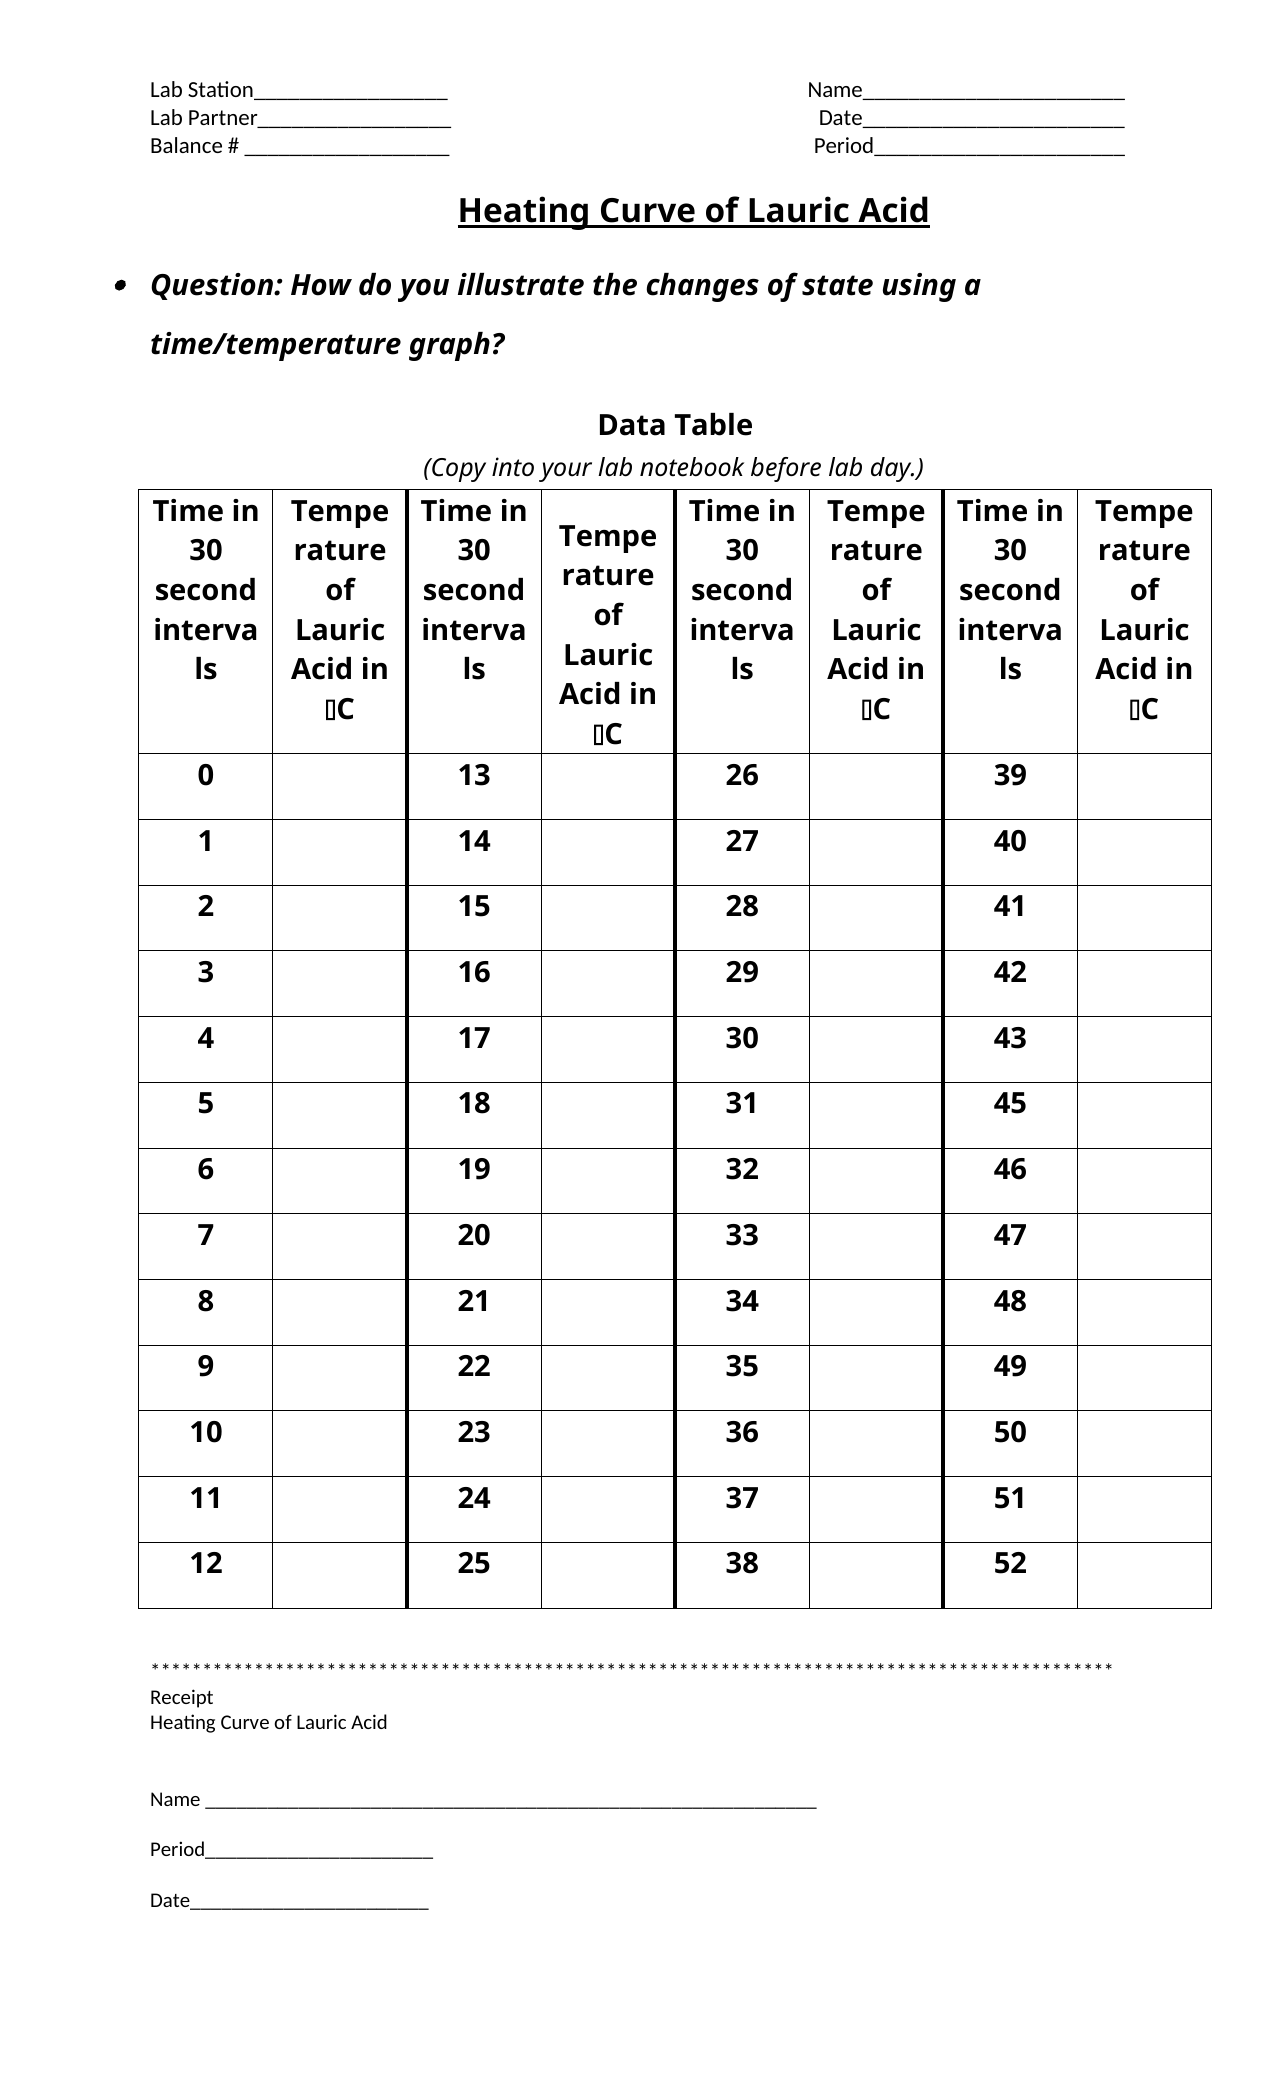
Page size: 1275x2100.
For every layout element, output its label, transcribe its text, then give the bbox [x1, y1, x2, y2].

table_cell 26 [677, 754, 809, 819]
table_cell 6 [139, 1149, 272, 1213]
table_cell 20 [409, 1214, 541, 1279]
text Heating Curve of Lauric Acid [187, 187, 1200, 232]
table_cell [273, 1214, 405, 1279]
table_cell [273, 754, 405, 819]
table_cell 5 [139, 1083, 272, 1147]
table_cell [542, 1214, 673, 1279]
text Data Table [150, 404, 1200, 444]
table_cell [273, 1346, 405, 1410]
table_cell [273, 1017, 405, 1082]
table_header Time in 30 second intervals [945, 490, 1077, 753]
table_cell [273, 1543, 405, 1607]
table_cell [810, 1149, 941, 1213]
table_cell 50 [945, 1411, 1077, 1476]
table_cell 35 [677, 1346, 809, 1410]
table_cell [1078, 754, 1211, 819]
table_cell [542, 754, 673, 819]
table_cell [810, 1477, 941, 1542]
table_cell [542, 1083, 673, 1147]
table_cell 12 [139, 1543, 272, 1607]
table_cell 21 [409, 1280, 541, 1344]
table_cell 31 [677, 1083, 809, 1147]
table_cell [1078, 1149, 1211, 1213]
table_cell 40 [945, 820, 1077, 884]
table_cell [810, 1083, 941, 1147]
table_cell 3 [139, 951, 272, 1016]
table_cell 24 [409, 1477, 541, 1542]
table_cell 7 [139, 1214, 272, 1279]
table_cell [273, 820, 405, 884]
table_cell [810, 951, 941, 1016]
table_header Time in 30 second intervals [409, 490, 541, 753]
table_cell 8 [139, 1280, 272, 1344]
table_cell 19 [409, 1149, 541, 1213]
table_cell 52 [945, 1543, 1077, 1607]
list Question: How do you illustrate the changes of state using a time/temperature graph? [112, 264, 1200, 363]
table_cell 34 [677, 1280, 809, 1344]
table_cell [273, 1411, 405, 1476]
table_cell [273, 1149, 405, 1213]
table_cell [1078, 820, 1211, 884]
table_cell [810, 1017, 941, 1082]
table_cell 43 [945, 1017, 1077, 1082]
table_cell [542, 886, 673, 950]
table_cell [273, 1083, 405, 1147]
table_cell [1078, 1017, 1211, 1082]
table_cell 48 [945, 1280, 1077, 1344]
table_cell 27 [677, 820, 809, 884]
table_cell 33 [677, 1214, 809, 1279]
table_cell [273, 1477, 405, 1542]
table_cell [1078, 951, 1211, 1016]
table_header Temperature of Lauric Acid in C [273, 490, 405, 753]
table_cell [810, 1411, 941, 1476]
table_cell [1078, 1411, 1211, 1476]
table_cell [542, 1149, 673, 1213]
table_cell 13 [409, 754, 541, 819]
table_cell 36 [677, 1411, 809, 1476]
table_cell 45 [945, 1083, 1077, 1147]
table_cell 42 [945, 951, 1077, 1016]
table_cell [542, 1346, 673, 1410]
table_cell [810, 1346, 941, 1410]
table_cell [542, 1477, 673, 1542]
table_cell [810, 1543, 941, 1607]
table_cell [810, 886, 941, 950]
table_cell 39 [945, 754, 1077, 819]
table_cell [1078, 1543, 1211, 1607]
table_cell 46 [945, 1149, 1077, 1213]
table_cell [273, 1280, 405, 1344]
table_cell [1078, 1083, 1211, 1147]
table_cell 41 [945, 886, 1077, 950]
table_cell [542, 820, 673, 884]
table_cell 2 [139, 886, 272, 950]
table_cell [542, 1280, 673, 1344]
text (Copy into your lab notebook before lab day.) [150, 450, 1200, 484]
table_cell 0 [139, 754, 272, 819]
table_cell 49 [945, 1346, 1077, 1410]
table_cell [1078, 1477, 1211, 1542]
table_cell 15 [409, 886, 541, 950]
table_cell 1 [139, 820, 272, 884]
table_cell 37 [677, 1477, 809, 1542]
table_cell 23 [409, 1411, 541, 1476]
table_cell [1078, 886, 1211, 950]
table_cell [542, 951, 673, 1016]
table_header Time in 30 second intervals [677, 490, 809, 753]
table_cell [542, 1543, 673, 1607]
table_cell 16 [409, 951, 541, 1016]
table_cell 25 [409, 1543, 541, 1607]
table_cell [810, 1214, 941, 1279]
table_cell 38 [677, 1543, 809, 1607]
table_cell 51 [945, 1477, 1077, 1542]
table_cell 18 [409, 1083, 541, 1147]
table_cell [542, 1411, 673, 1476]
table_cell 22 [409, 1346, 541, 1410]
table_cell 10 [139, 1411, 272, 1476]
table_cell [810, 754, 941, 819]
table_header Temperature of Lauric Acid in C [542, 490, 673, 753]
table_header Temperature of Lauric Acid in C [1078, 490, 1211, 753]
table_cell 17 [409, 1017, 541, 1082]
table_cell [273, 951, 405, 1016]
table_cell [1078, 1346, 1211, 1410]
table_cell [810, 820, 941, 884]
table_cell [1078, 1214, 1211, 1279]
table_cell [542, 1017, 673, 1082]
table_cell [1078, 1280, 1211, 1344]
table_cell [810, 1280, 941, 1344]
table_cell 32 [677, 1149, 809, 1213]
table_header Temperature of Lauric Acid in C [810, 490, 941, 753]
table_cell 30 [677, 1017, 809, 1082]
table_cell [273, 886, 405, 950]
table_cell 11 [139, 1477, 272, 1542]
table_header Time in 30 second intervals [139, 490, 272, 753]
table_cell 47 [945, 1214, 1077, 1279]
table_cell 28 [677, 886, 809, 950]
table_cell 4 [139, 1017, 272, 1082]
table_cell 9 [139, 1346, 272, 1410]
table_cell 14 [409, 820, 541, 884]
table_cell 29 [677, 951, 809, 1016]
